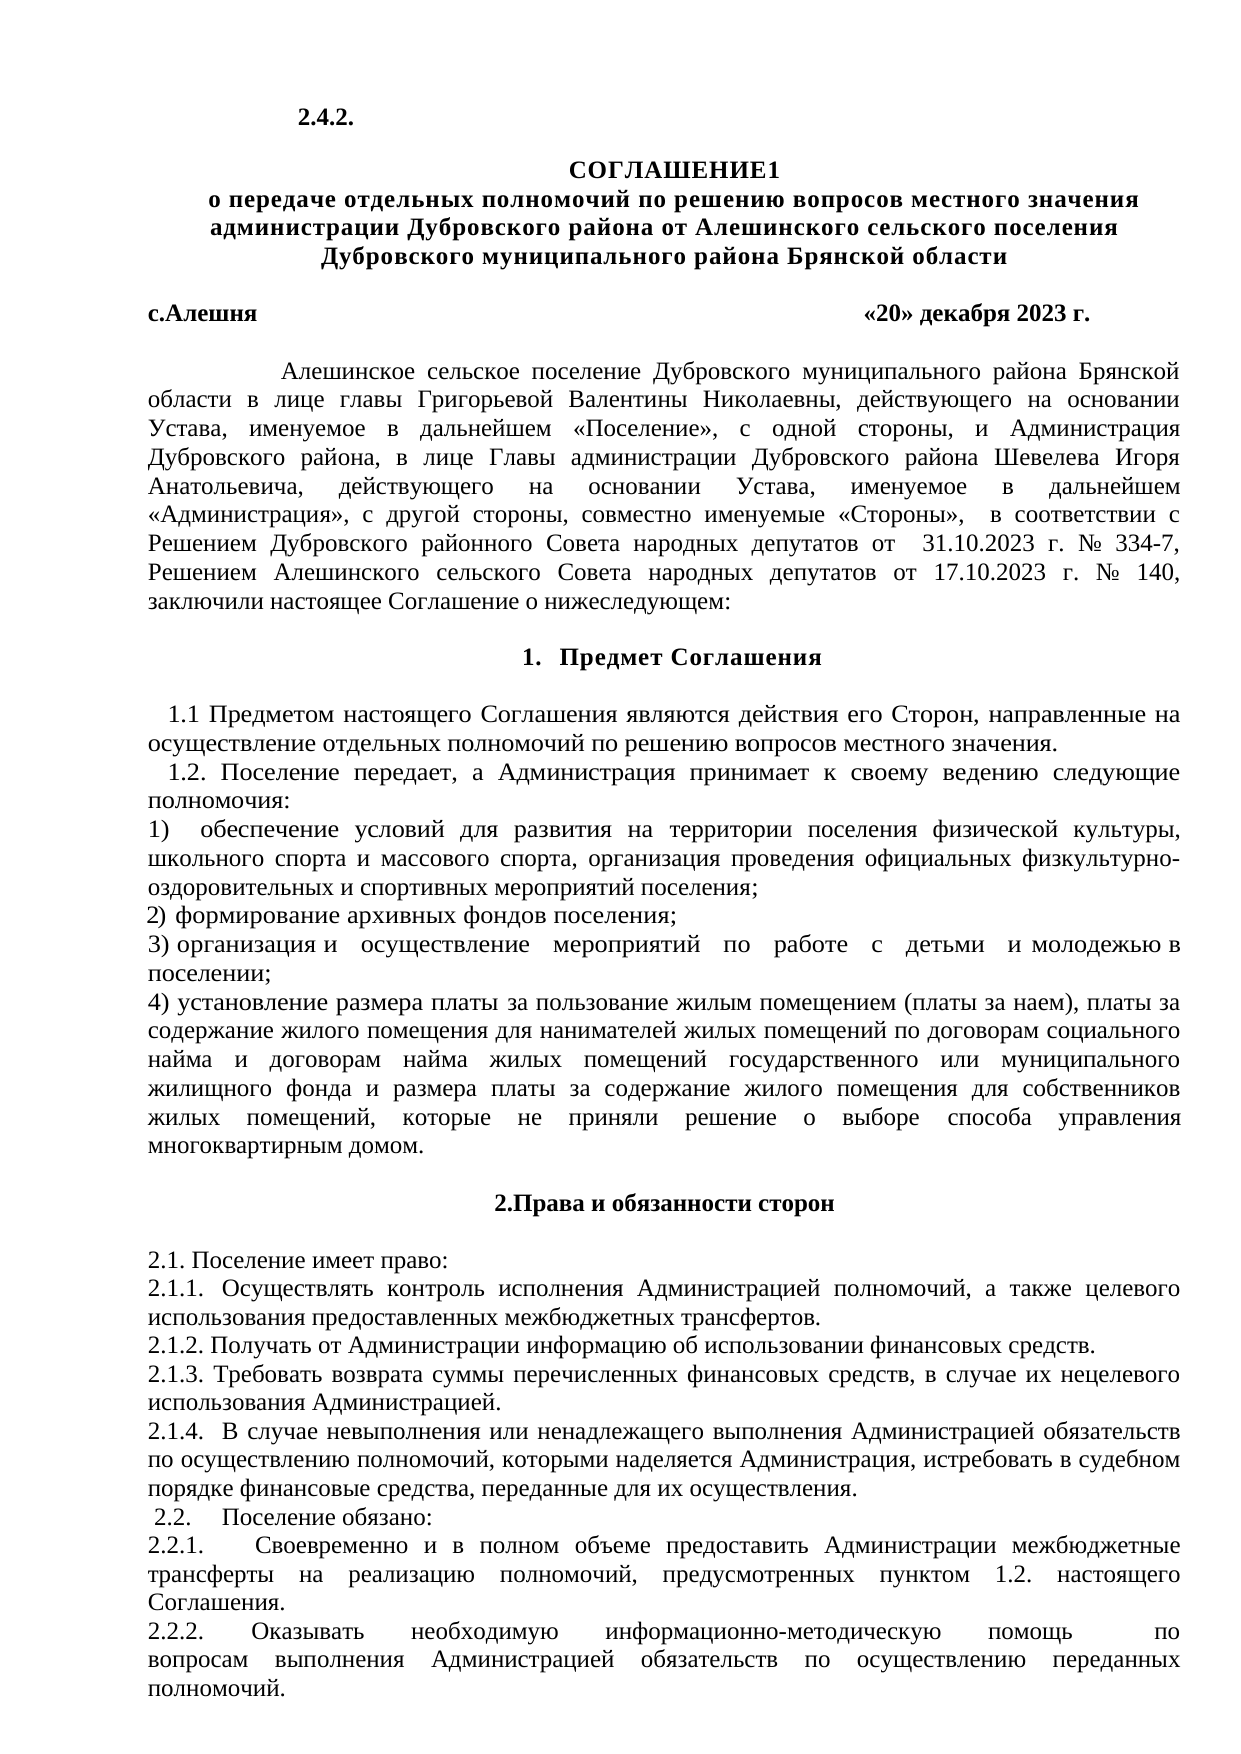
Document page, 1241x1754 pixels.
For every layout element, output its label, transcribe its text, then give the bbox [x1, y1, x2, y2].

text о передаче отдельных полномочий по решению вопросов местного значения администрации Дубровского района от Алешинского сельского поселения Дубровского муниципального района Брянской области [148, 184, 1181, 270]
text 2.2. Поселение обязано: [148, 1502, 1181, 1531]
text 2.1. Поселение имеет право: [148, 1245, 1181, 1274]
text 2.Права и обязанности сторон [148, 1188, 1181, 1217]
text 2.2.2. Оказывать необходимую информационно-методическую помощь по вопросам выполнения Администрацией обязательств по осуществлению переданных полномочий. [148, 1616, 1181, 1702]
text 1.1 Предметом настоящего Соглашения являются действия его Сторон, направленные на осуществление отдельных полномочий по решению вопросов местного значения. [148, 700, 1181, 757]
text 2.1.1. Осуществлять контроль исполнения Администрацией полномочий, а также целевого использования предоставленных межбюджетных трансфертов. [148, 1274, 1181, 1331]
text 1.2. Поселение передает, а Администрация принимает к своему ведению следующие полномочия: [148, 757, 1181, 814]
text 1) обеспечение условий для развития на территории поселения физической культуры, школьного спорта и массового спорта, организация проведения официальных физкультурно-оздоровительных и спортивных мероприятий поселения; [148, 814, 1181, 901]
text Алешинское сельское поселение Дубровского муниципального района Брянской области в лице главы Григорьевой Валентины Николаевны, действующего на основании Устава, именуемое в дальнейшем «Поселение», с одной стороны, и Администрация Дубровского района, в лице Главы администрации Дубровского района Шевелева Игоря Анатольевича, действующего на основании Устава, именуемое в дальнейшем «Администрация», с другой стороны, совместно именуемые «Стороны», в соответствии с Решением Дубровского районного Совета народных депутатов от 31.10.2023 г. № 334-7, Решением Алешинского сельского Совета народных депутатов от 17.10.2023 г. № 140, заключили настоящее Соглашение о нижеследующем: [148, 356, 1181, 614]
text с.Алешня «20» декабря 2023 г. [148, 298, 1181, 327]
text 2) формирование архивных фондов поселения; [133, 901, 1181, 929]
text 4) установление размера платы за пользование жилым помещением (платы за наем), платы за содержание жилого помещения для нанимателей жилых помещений по договорам социального найма и договорам найма жилых помещений государственного или муниципального жилищного фонда и размера платы за содержание жилого помещения для собственников жилых помещений, которые не приняли решение о выборе способа управления многоквартирным домом. [148, 987, 1181, 1159]
list Предмет Соглашения [162, 643, 1181, 672]
text 2.1.4. В случае невыполнения или ненадлежащего выполнения Администрацией обязательств по осуществлению полномочий, которыми наделяется Администрация, истребовать в судебном порядке финансовые средства, переданные для их осуществления. [148, 1417, 1181, 1502]
text СОГЛАШЕНИЕ1 [148, 156, 1181, 184]
text 2.1.2. Получать от Администрации информацию об использовании финансовых средств. [148, 1331, 1181, 1359]
text 3) организация и осуществление мероприятий по работе с детьми и молодежью в поселении; [148, 929, 1181, 987]
text 2.4.2. [148, 102, 1181, 131]
text 2.2.1. Своевременно и в полном объеме предоставить Администрации межбюджетные трансферты на реализацию полномочий, предусмотренных пунктом 1.2. настоящего Соглашения. [148, 1531, 1181, 1616]
text 2.1.3. Требовать возврата суммы перечисленных финансовых средств, в случае их нецелевого использования Администрацией. [148, 1359, 1181, 1417]
